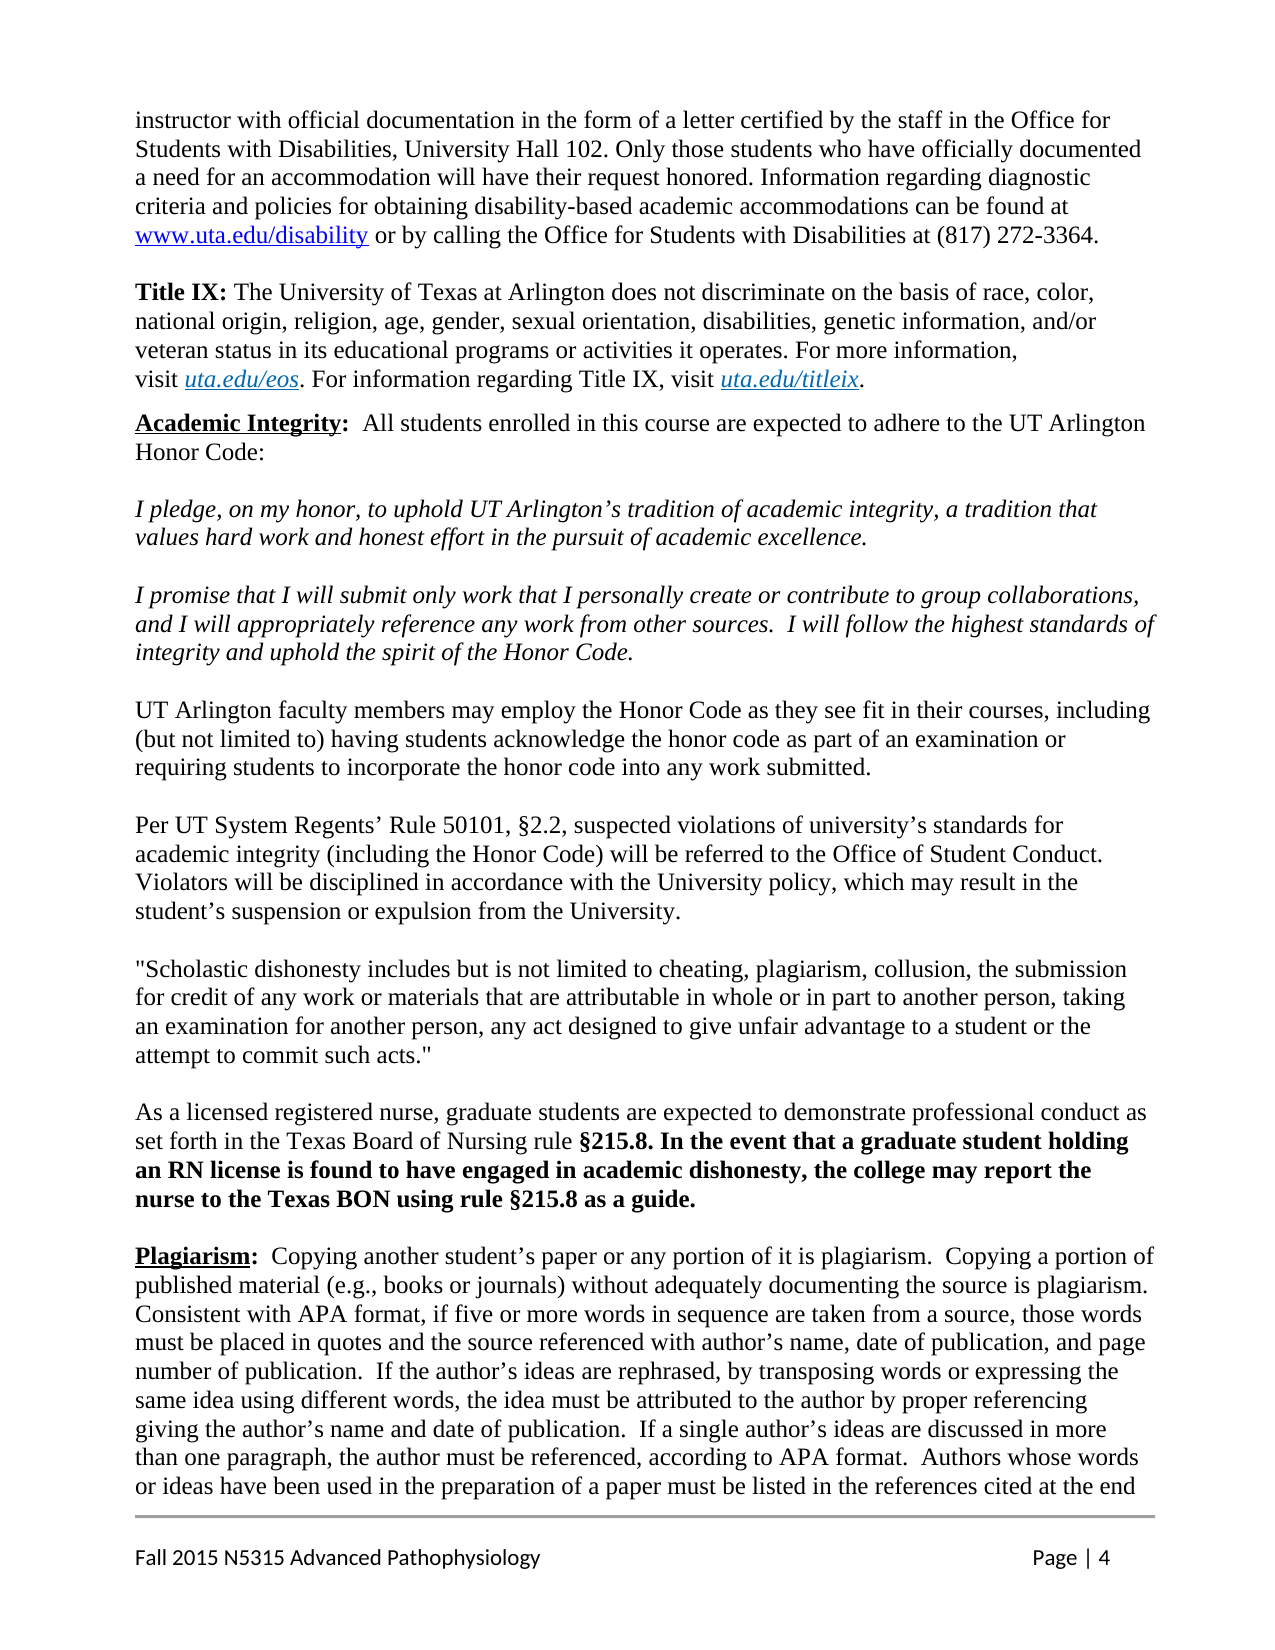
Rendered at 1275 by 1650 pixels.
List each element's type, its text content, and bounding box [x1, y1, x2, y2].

text I pledge, on my honor, to uphold UT Arlington’s tradition of academic integrity, a tradition that values hard work and honest effort in the pursuit of academic excellence. [135, 494, 1155, 551]
text I promise that I will submit only work that I personally create or contribute to group collaborations, and I will appropriately reference any work from other sources. I will follow the highest standards of integrity and uphold the spirit of the Honor Code. [135, 580, 1155, 666]
text Academic Integrity: All students enrolled in this course are expected to adhere to the UT Arlington Honor Code: [135, 408, 1155, 466]
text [135, 1241, 1155, 1500]
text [135, 105, 1155, 249]
text As a licensed registered nurse, graduate students are expected to demonstrate professional conduct as set forth in the Texas Board of Nursing rule §215.8. In the event that a graduate student holding an RN license is found to have engaged in academic dishonesty, the college may report the nurse to the Texas BON using rule §215.8 as a guide. [135, 1097, 1155, 1212]
text UT Arlington faculty members may employ the Honor Code as they see fit in their courses, including (but not limited to) having students acknowledge the honor code as part of an examination or requiring students to incorporate the honor code into any work submitted. [135, 695, 1155, 781]
text Title IX: The University of Texas at Arlington does not discriminate on the basis of race, color, national origin, religion, age, gender, sexual orientation, disabilities, genetic information, and/or veteran status in its educational programs or activities it operates. For more information, visit uta.edu/eos. For information regarding Title IX, visit uta.edu/titleix. [135, 277, 1155, 392]
text "Scholastic dishonesty includes but is not limited to cheating, plagiarism, collusion, the submission for credit of any work or materials that are attributable in whole or in part to another person, taking an examination for another person, any act designed to give unfair advantage to a student or the attempt to commit such acts." [135, 954, 1155, 1069]
text Per UT System Regents’ Rule 50101, §2.2, suspected violations of university’s standards for academic integrity (including the Honor Code) will be referred to the Office of Student Conduct. Violators will be disciplined in accordance with the University policy, which may result in the student’s suspension or expulsion from the University. [135, 810, 1155, 925]
